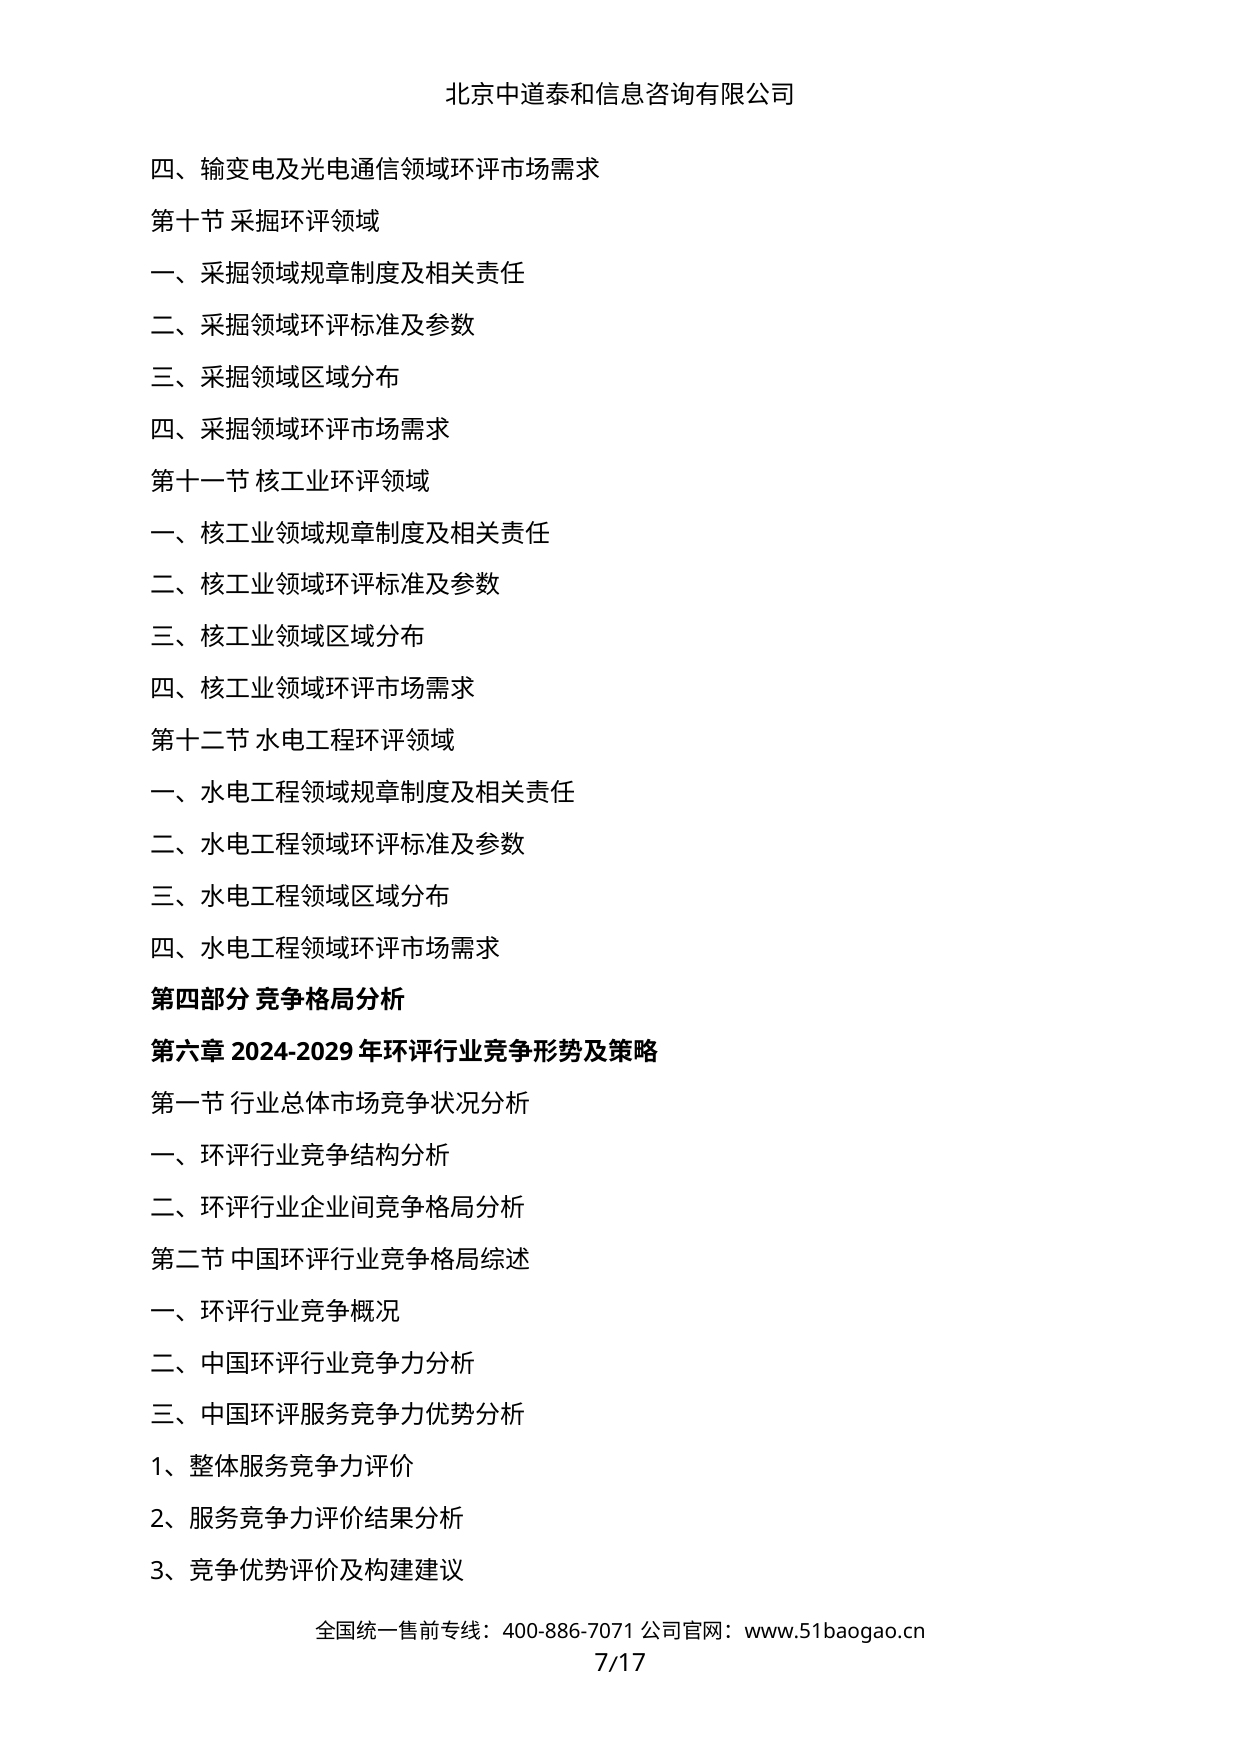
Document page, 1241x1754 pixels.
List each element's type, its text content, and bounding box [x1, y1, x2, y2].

text 三、水电工程领域区域分布 [150, 876, 1090, 912]
text 一、采掘领域规章制度及相关责任 [150, 254, 1090, 290]
text 三、中国环评服务竞争力优势分析 [150, 1395, 1090, 1431]
text 二、环评行业企业间竞争格局分析 [150, 1187, 1090, 1224]
text 第十二节 水电工程环评领域 [150, 721, 1090, 757]
text 四、水电工程领域环评市场需求 [150, 928, 1090, 964]
text 3、竞争优势评价及构建建议 [150, 1551, 1090, 1587]
text 一、环评行业竞争结构分析 [150, 1136, 1090, 1172]
text 2、服务竞争力评价结果分析 [150, 1499, 1090, 1535]
text 一、核工业领域规章制度及相关责任 [150, 513, 1090, 549]
text 四、输变电及光电通信领域环评市场需求 [150, 150, 1090, 186]
text 二、水电工程领域环评标准及参数 [150, 824, 1090, 861]
text 一、环评行业竞争概况 [150, 1291, 1090, 1327]
text 三、采掘领域区域分布 [150, 357, 1090, 394]
text 二、核工业领域环评标准及参数 [150, 565, 1090, 601]
text 四、采掘领域环评市场需求 [150, 409, 1090, 446]
text 1、整体服务竞争力评价 [150, 1447, 1090, 1483]
text 二、采掘领域环评标准及参数 [150, 306, 1090, 342]
text 二、中国环评行业竞争力分析 [150, 1343, 1090, 1379]
text 一、水电工程领域规章制度及相关责任 [150, 772, 1090, 809]
text 三、核工业领域区域分布 [150, 617, 1090, 653]
text 第六章 2024-2029年环评行业竞争形势及策略 [150, 1032, 1090, 1068]
text 四、核工业领域环评市场需求 [150, 669, 1090, 705]
text 第二节 中国环评行业竞争格局综述 [150, 1239, 1090, 1276]
text 第一节 行业总体市场竞争状况分析 [150, 1084, 1090, 1120]
text 第四部分 竞争格局分析 [150, 980, 1090, 1016]
text 第十一节 核工业环评领域 [150, 461, 1090, 497]
text 第十节 采掘环评领域 [150, 202, 1090, 238]
